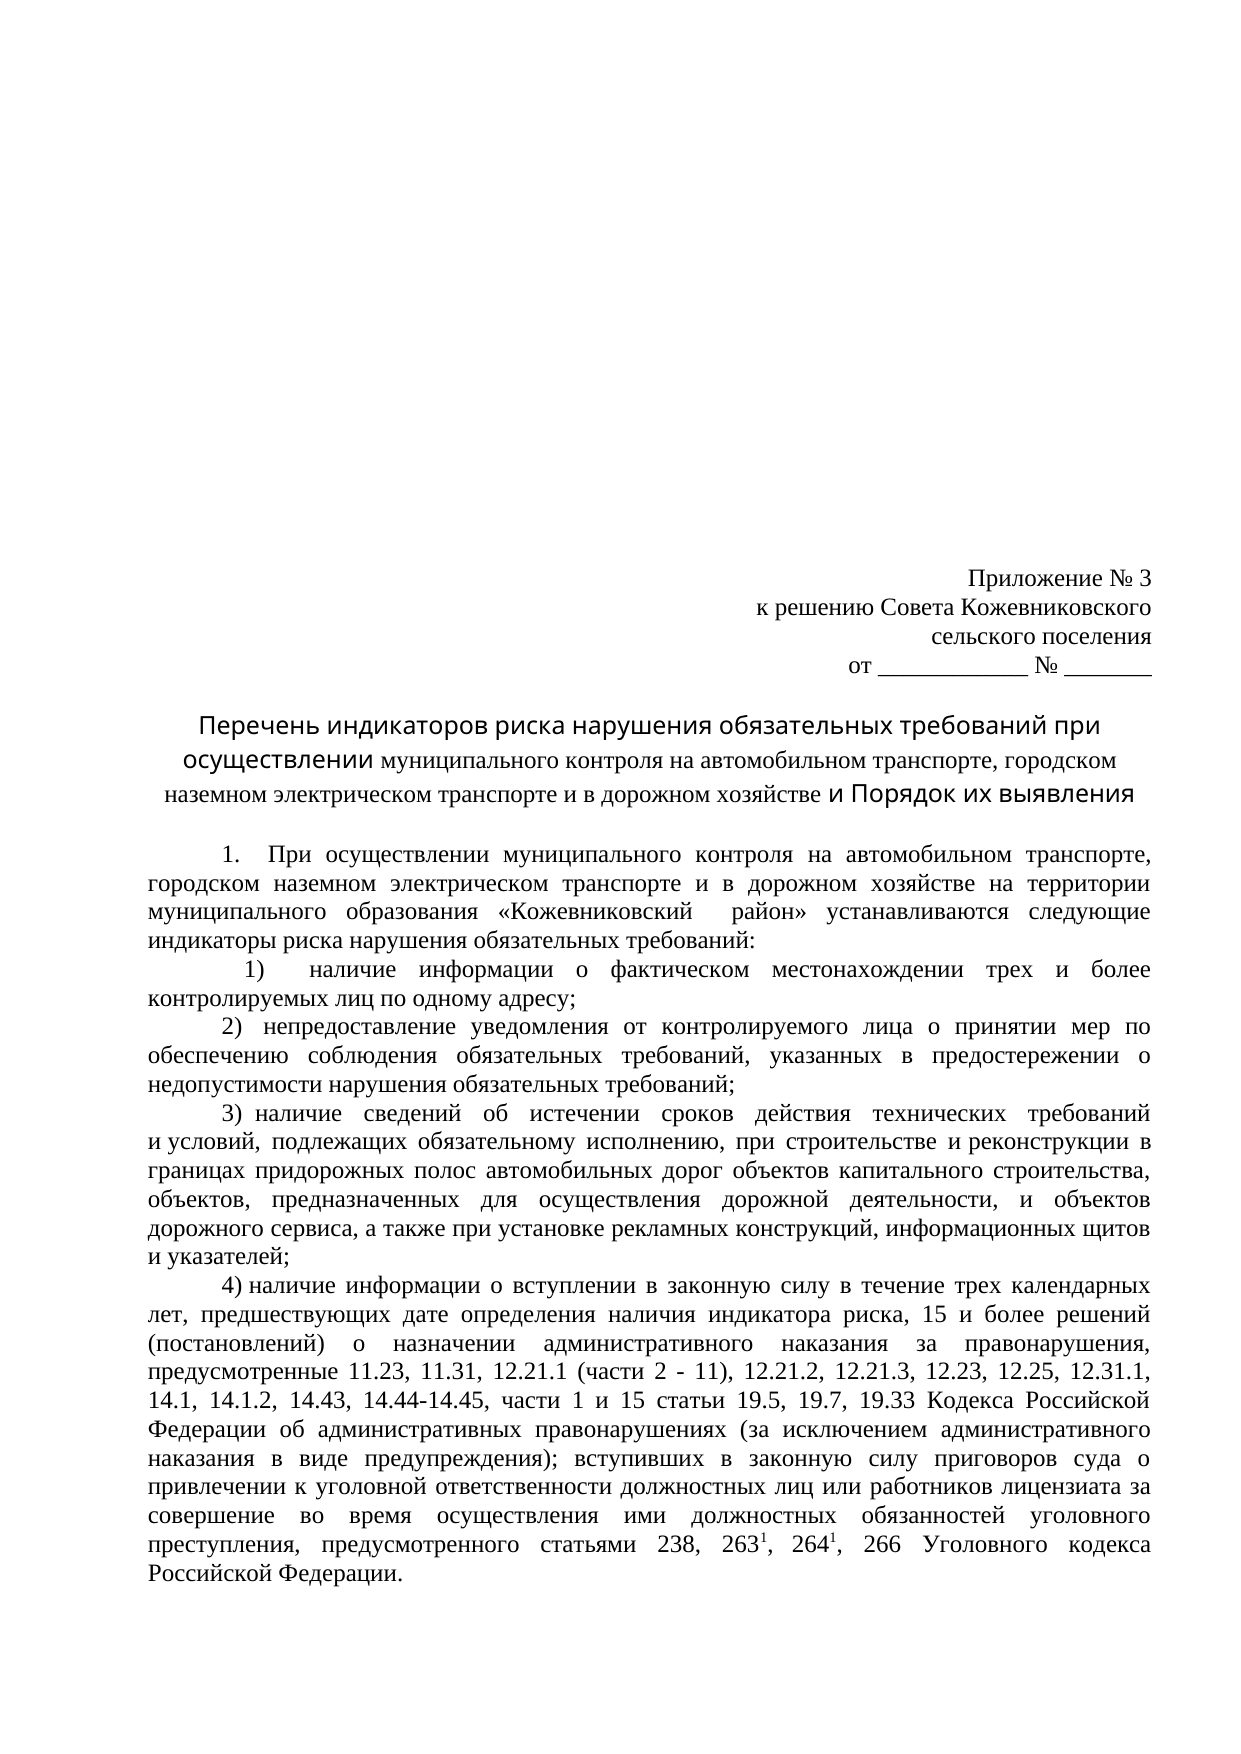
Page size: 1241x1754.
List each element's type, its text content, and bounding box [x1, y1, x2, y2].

text сельского поселения [148, 621, 1152, 650]
text Перечень индикаторов риска нарушения обязательных требований при осуществлении муниципального контроля на автомобильном транспорте, городском наземном электрическом транспорте и в дорожном хозяйстве и Порядок их выявления [148, 708, 1152, 810]
text от ____________ № _______ [148, 650, 1152, 678]
text 2) непредоставление уведомления от контролируемого лица о принятии мер по обеспечению соблюдения обязательных требований, указанных в предостережении о недопустимости нарушения обязательных требований; [148, 1011, 1152, 1098]
text 3) наличие сведений об истечении сроков действия технических требований и условий, подлежащих обязательному исполнению, при строительстве и реконструкции в границах придорожных полос автомобильных дорог объектов капитального строительства, объектов, предназначенных для осуществления дорожной деятельности, и объектов дорожного сервиса, а также при установке рекламных конструкций, информационных щитов и указателей; [148, 1098, 1152, 1270]
text 1. При осуществлении муниципального контроля на автомобильном транспорте, городском наземном электрическом транспорте и в дорожном хозяйстве на территории муниципального образования «Кожевниковский район» устанавливаются следующие индикаторы риска нарушения обязательных требований: [148, 839, 1152, 954]
text Приложение № 3 [148, 563, 1152, 592]
text к решению Совета Кожевниковского [148, 592, 1152, 621]
text 4) наличие информации о вступлении в законную силу в течение трех календарных лет, предшествующих дате определения наличия индикатора риска, 15 и более решений (постановлений) о назначении административного наказания за правонарушения, предусмотренные 11.23, 11.31, 12.21.1 (части 2 - 11), 12.21.2, 12.21.3, 12.23, 12.25, 12.31.1, 14.1, 14.1.2, 14.43, 14.44-14.45, части 1 и 15 статьи 19.5, 19.7, 19.33 Кодекса Российской Федерации об административных правонарушениях (за исключением административного наказания в виде предупреждения); вступивших в законную силу приговоров суда о привлечении к уголовной ответственности должностных лиц или работников лицензиата за совершение во время осуществления ими должностных обязанностей уголовного преступления, предусмотренного статьями 238, 2631, 2641, 266 Уголовного кодекса Российской Федерации. [148, 1270, 1152, 1586]
text 1) наличие информации о фактическом местонахождении трех и более контролируемых лиц по одному адресу; [148, 954, 1152, 1011]
